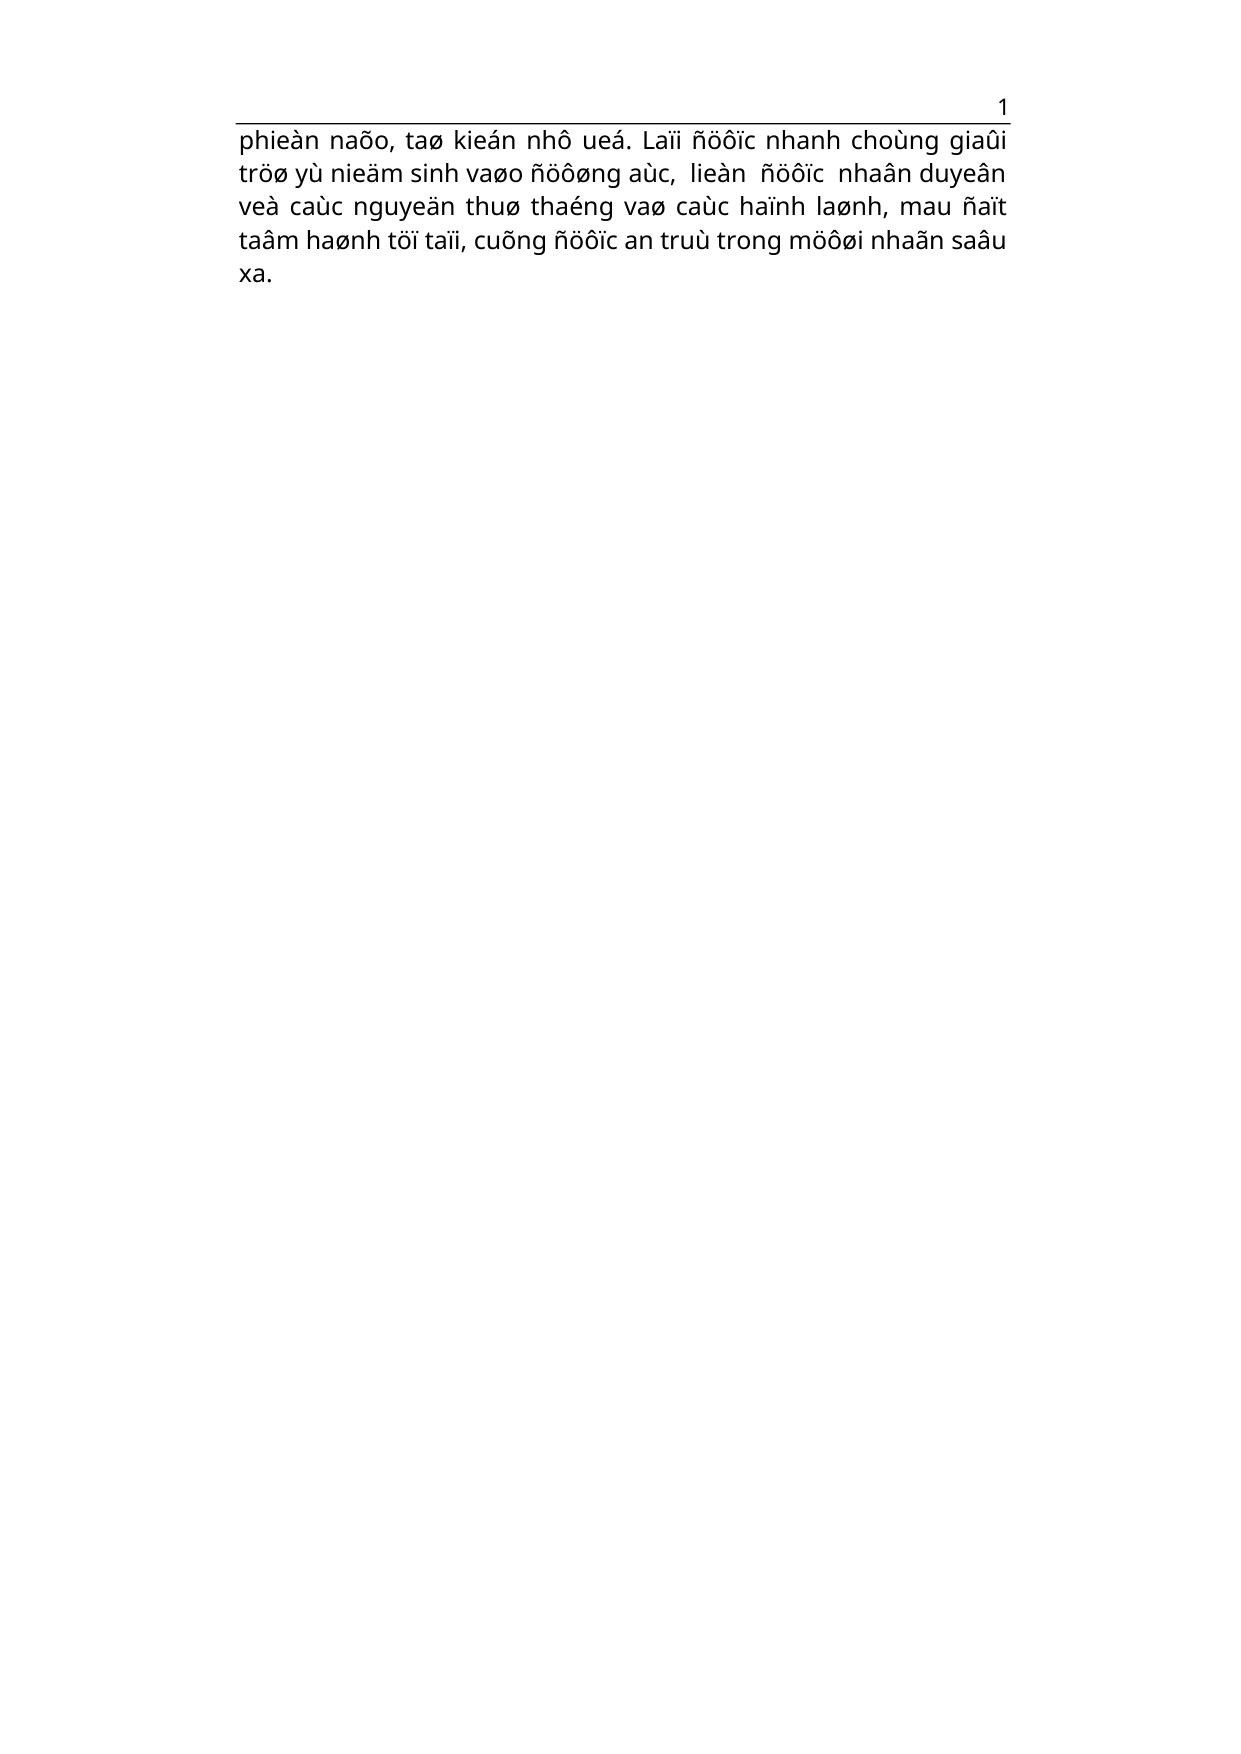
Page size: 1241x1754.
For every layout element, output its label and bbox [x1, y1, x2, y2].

text [239, 123, 1008, 290]
